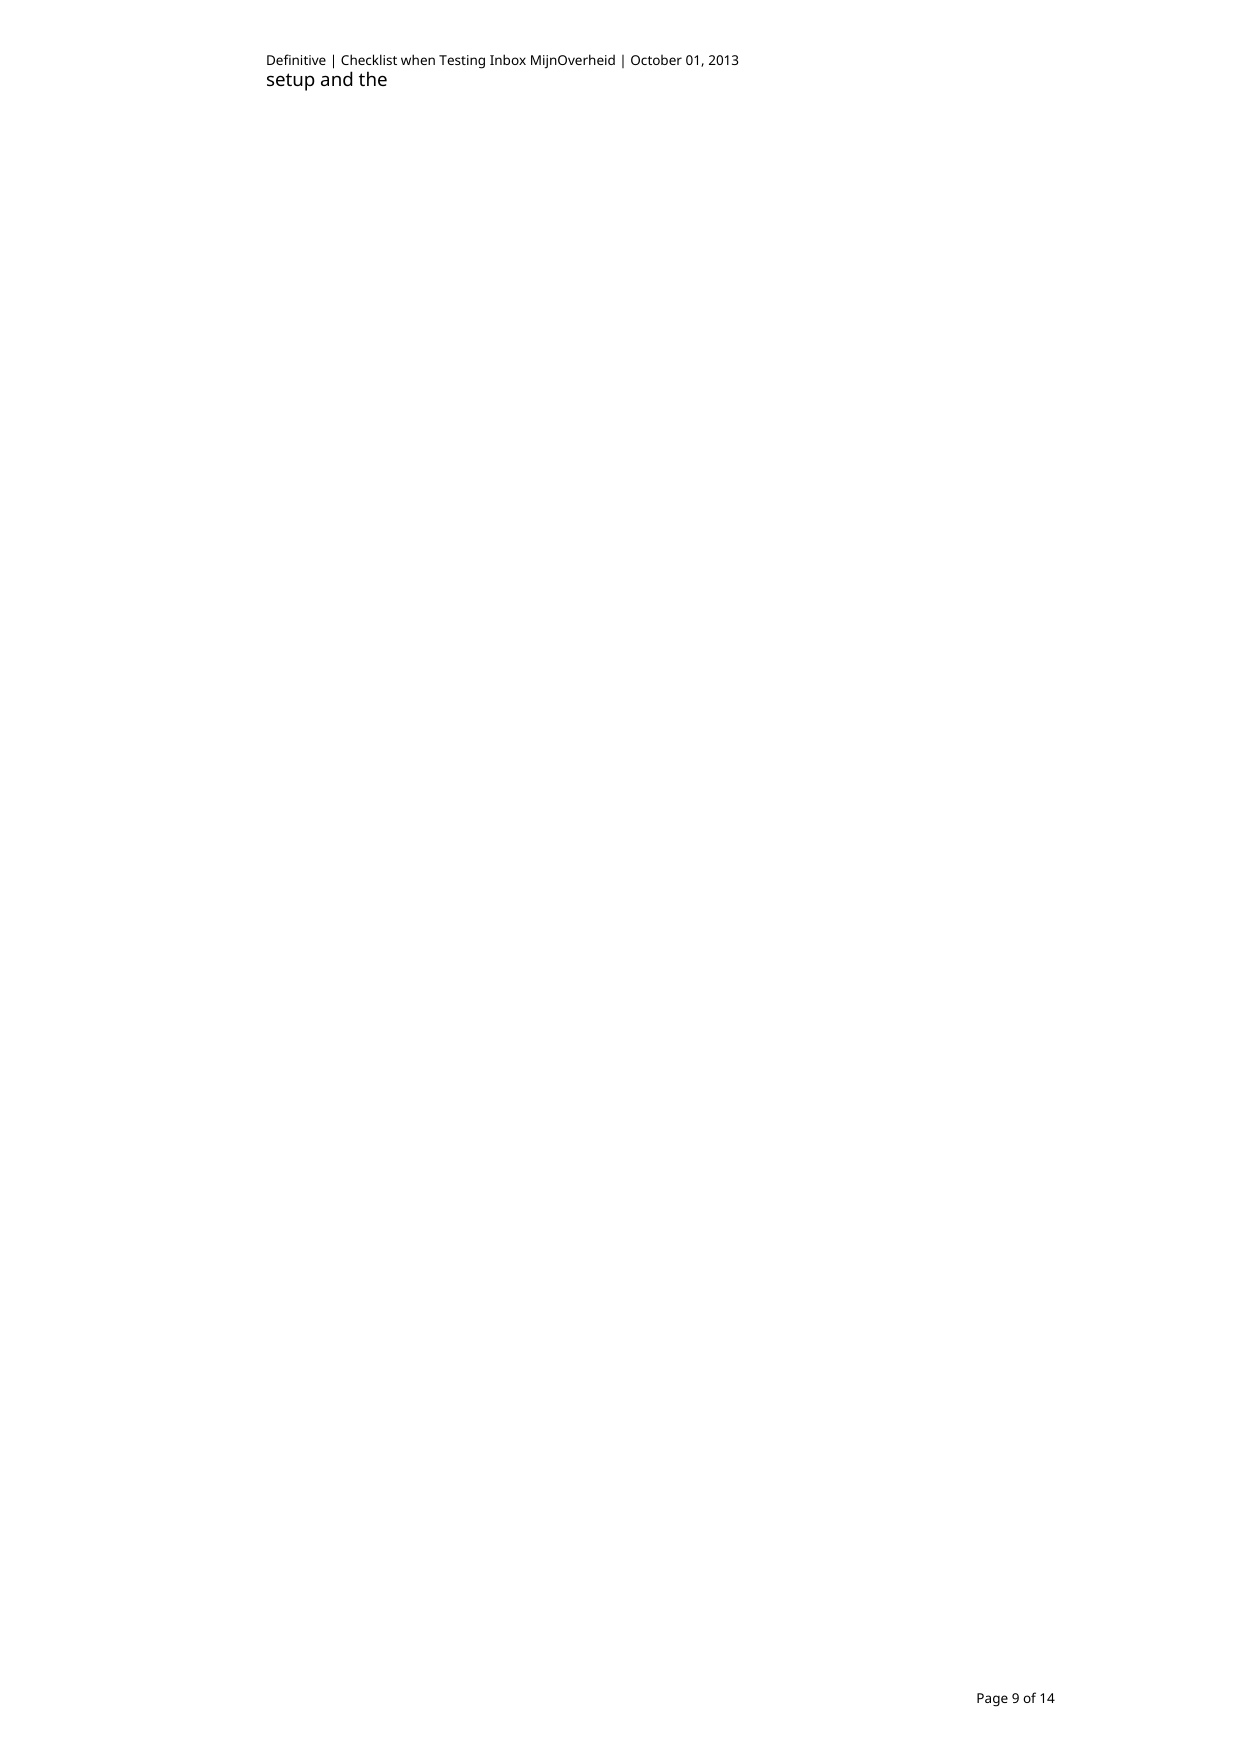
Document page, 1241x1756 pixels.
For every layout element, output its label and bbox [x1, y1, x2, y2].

text [266, 67, 958, 92]
